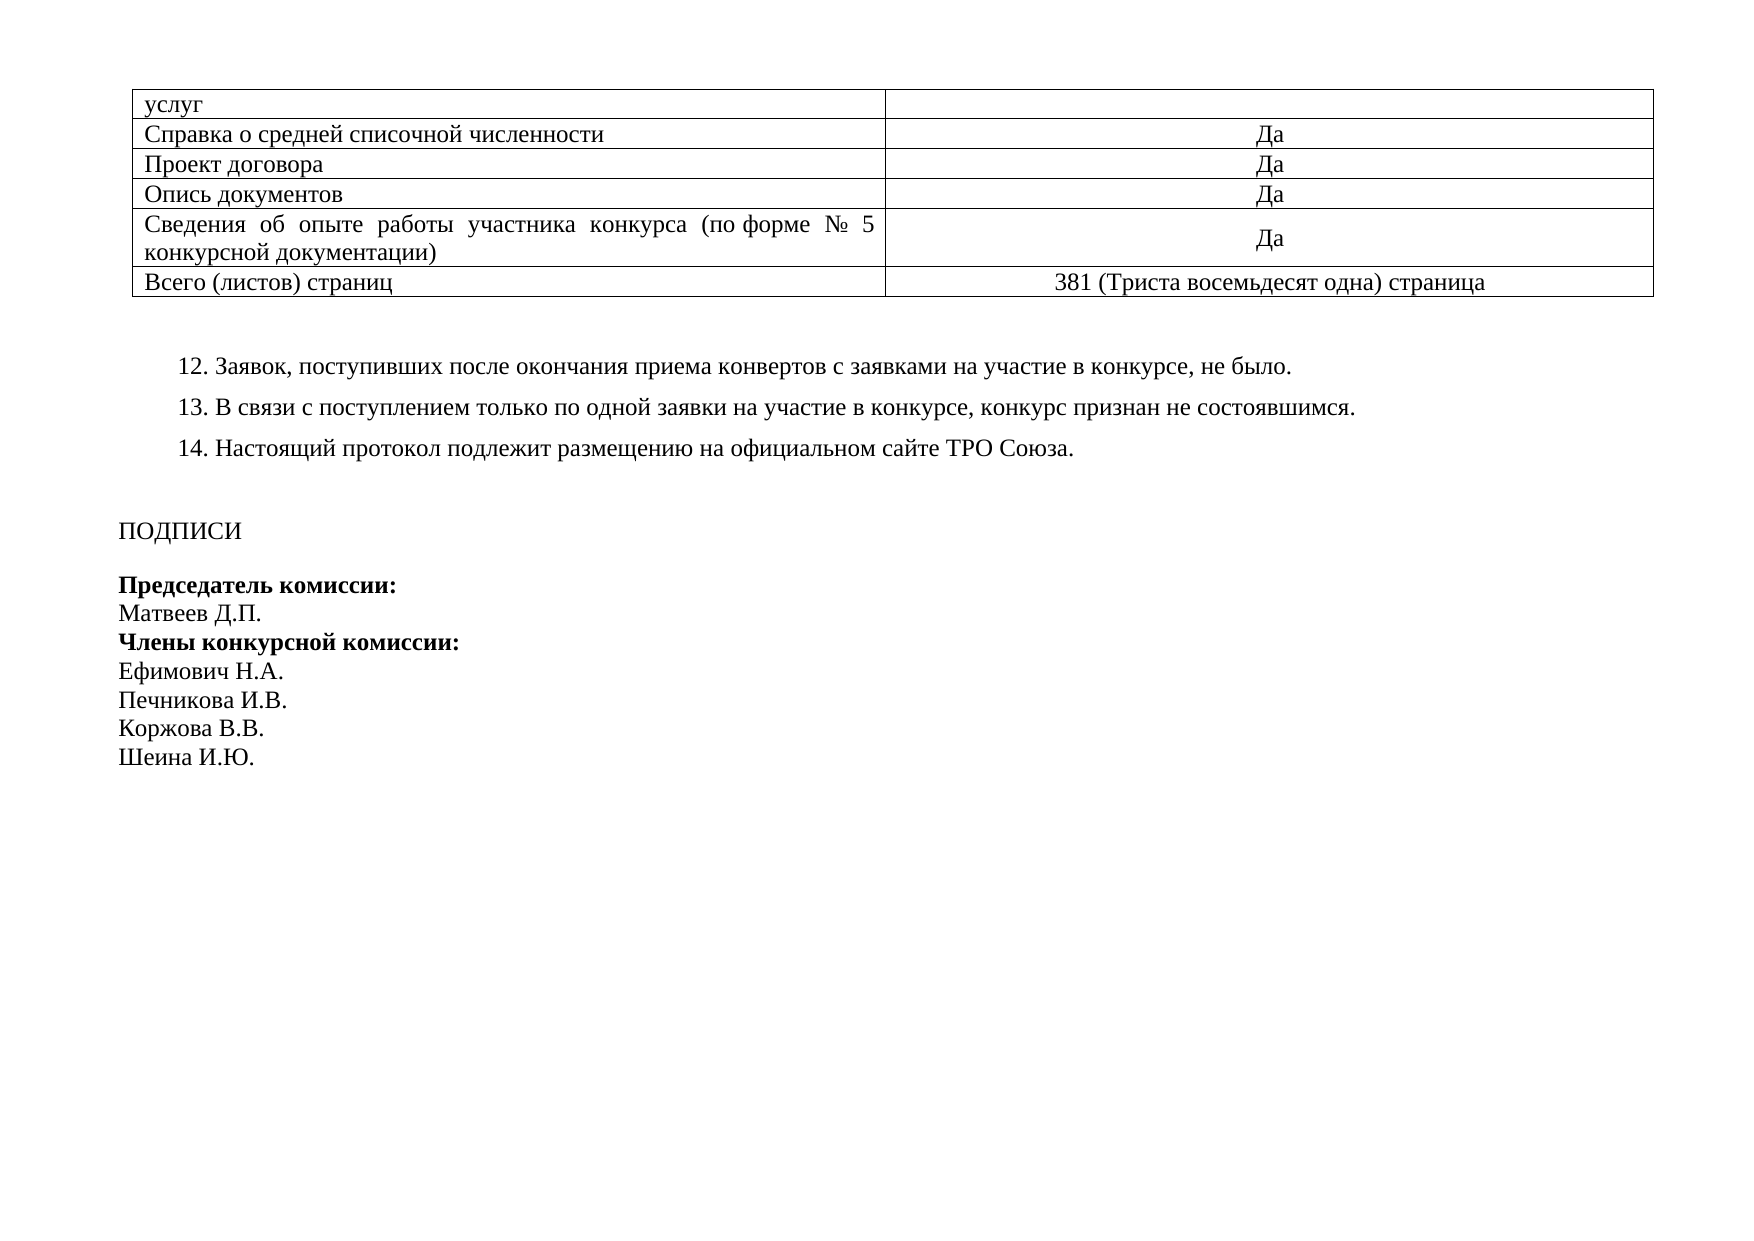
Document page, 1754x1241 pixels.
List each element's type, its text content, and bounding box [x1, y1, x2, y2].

table_cell Да [886, 90, 1653, 118]
table_cell Да [886, 149, 1653, 178]
text Шеина И.Ю. [118, 742, 1636, 771]
text Ефимович Н.А. [118, 656, 1636, 685]
table_cell Справка о средней списочной численности [133, 119, 885, 148]
table_cell 381 (Триста восемьдесят одна) страница [886, 267, 1653, 296]
table_cell Да [886, 179, 1653, 208]
text Коржова В.В. [118, 713, 1636, 742]
text ПОДПИСИ [118, 516, 1636, 544]
text Председатель комиссии: [118, 570, 1636, 598]
text 12. Заявок, поступивших после окончания приема конвертов с заявками на участие в конкурсе, не было. [177, 351, 1636, 379]
table_cell Проект договора [133, 149, 885, 178]
text Члены конкурсной комиссии: [118, 627, 1636, 656]
text 14. Настоящий протокол подлежит размещению на официальном сайте ТРО Союза. [177, 433, 1636, 462]
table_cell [133, 90, 885, 118]
text Печникова И.В. [118, 685, 1636, 713]
text 13. В связи с поступлением только по одной заявки на участие в конкурсе, конкурс признан не состоявшимся. [177, 392, 1636, 421]
table_cell Опись документов [133, 179, 885, 208]
text Матвеев Д.П. [118, 598, 1636, 627]
table_cell Да [886, 209, 1653, 266]
table_cell Всего (листов) страниц [133, 267, 885, 296]
table_cell Сведения об опыте работы участника конкурса (по форме № 5 конкурсной документации) [133, 209, 885, 266]
table_cell Да [886, 119, 1653, 148]
